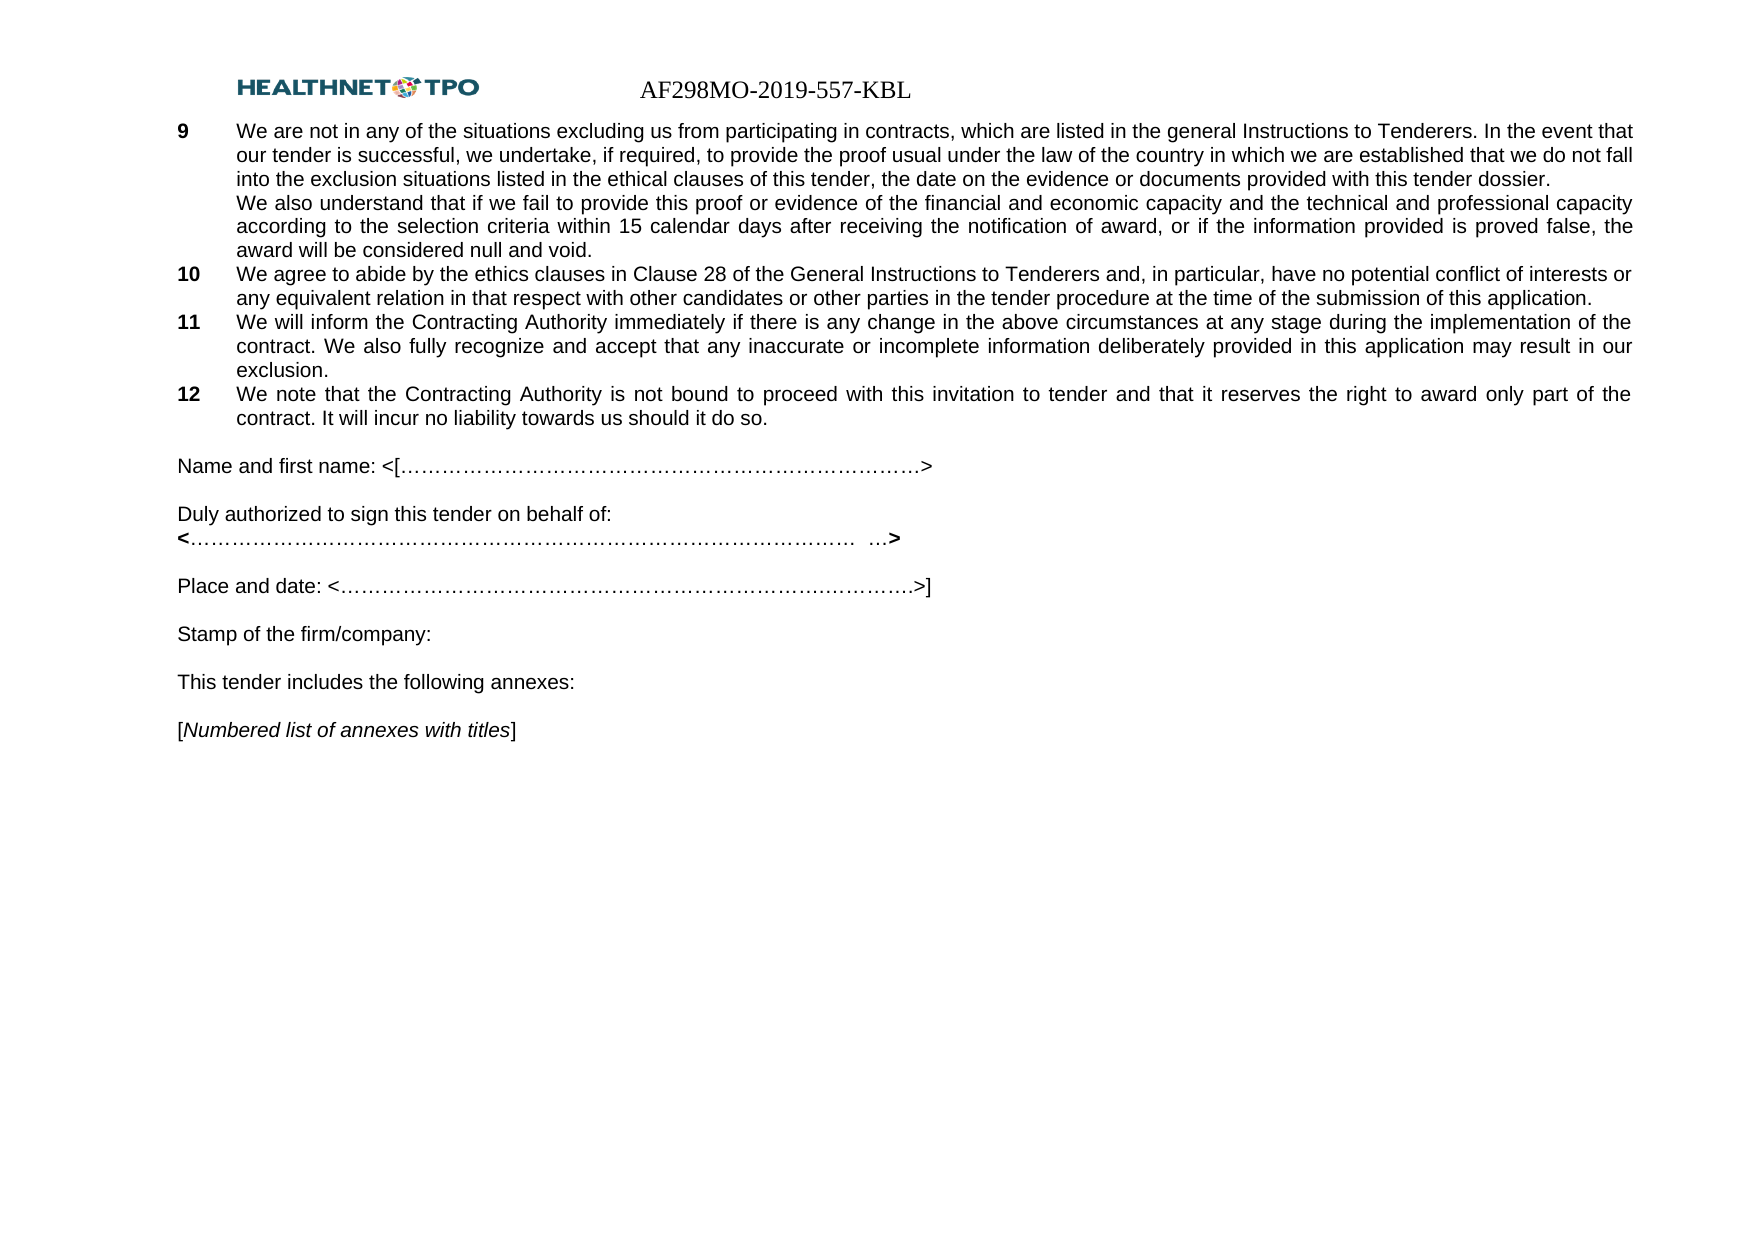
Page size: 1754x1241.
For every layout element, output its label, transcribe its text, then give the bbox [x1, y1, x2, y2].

text Name and first name: <[…………………………………………………………………> [177, 454, 1635, 478]
text We also understand that if we fail to provide this proof or evidence of the financial and economic capacity and the technical and professional capacity according to the selection criteria within 15 calendar days after receiving the notification of award, or if the information provided is proved false, the award will be considered null and void. [177, 190, 1635, 262]
text 11 We will inform the Contracting Authority immediately if there is any change in the above circumstances at any stage during the implementation of the contract. We also fully recognize and accept that any inaccurate or incomplete information deliberately provided in this application may result in our exclusion. [177, 310, 1635, 382]
text Duly authorized to sign this tender on behalf of: [177, 502, 1635, 526]
text Place and date: <…………………………………………………………….………….>] [177, 574, 1635, 598]
text Stamp of the firm/company: [177, 622, 1635, 646]
text 10 We agree to abide by the ethics clauses in Clause 28 of the General Instructions to Tenderers and, in particular, have no potential conflict of interests or any equivalent relation in that respect with other candidates or other parties in the tender procedure at the time of the submission of this application. [177, 262, 1635, 310]
text <…………………………………………………………………………………… …> [177, 526, 1635, 550]
text [Numbered list of annexes with titles] [177, 717, 1635, 741]
text 12 We note that the Contracting Authority is not bound to proceed with this invitation to tender and that it reserves the right to award only part of the contract. It will incur no liability towards us should it do so. [177, 382, 1635, 430]
text 9 We are not in any of the situations excluding us from participating in contracts, which are listed in the general Instructions to Tenderers. In the event that our tender is successful, we undertake, if required, to provide the proof usual under the law of the country in which we are established that we do not fall into the exclusion situations listed in the ethical clauses of this tender, the date on the evidence or documents provided with this tender dossier. [177, 118, 1635, 190]
text This tender includes the following annexes: [177, 669, 1635, 693]
picture [223, 56, 493, 118]
